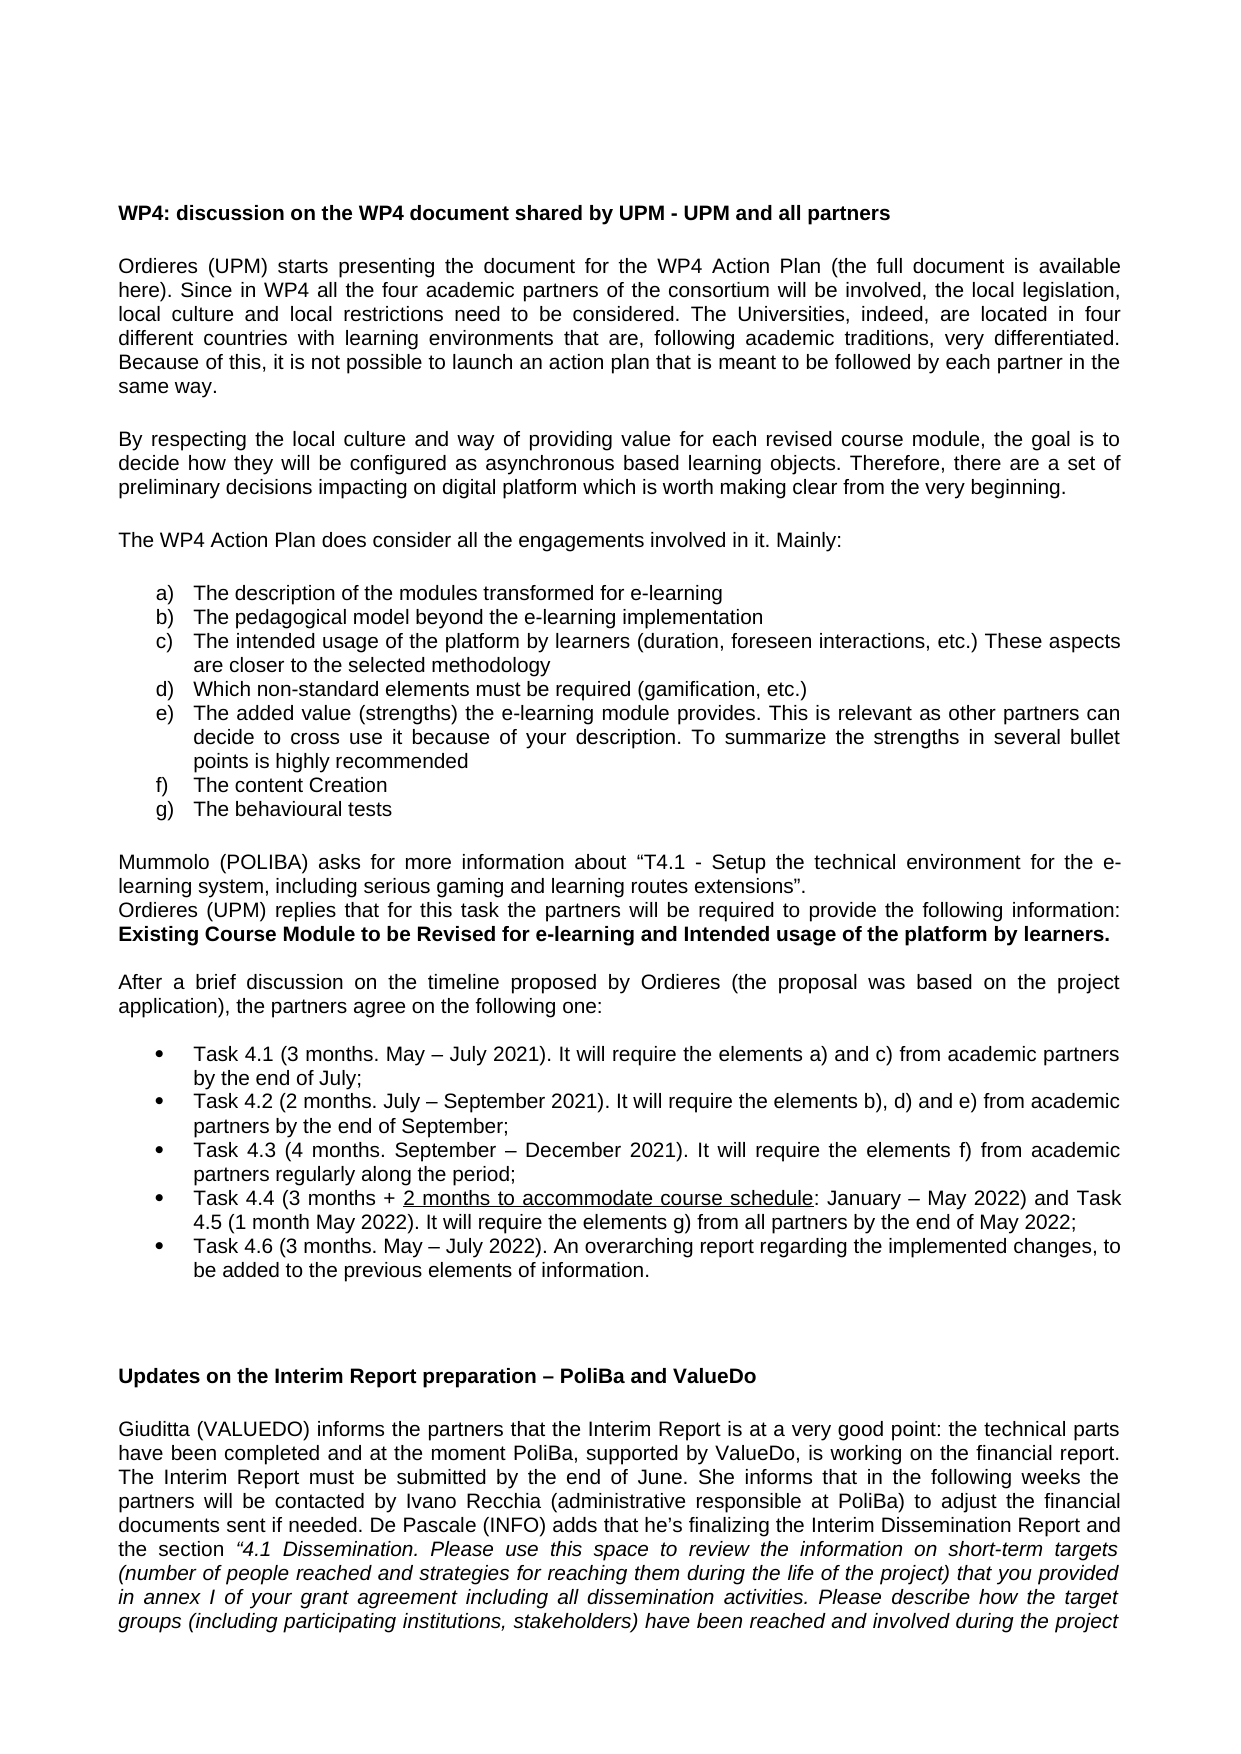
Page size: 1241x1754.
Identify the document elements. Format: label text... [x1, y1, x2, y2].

list Task 4.4 (3 months + 2 months to accommodate course schedule: January – May 2022) and Task 4.5 (1 month May 2022). It will require the elements g) from all partners by the end of May 2022; [156, 1185, 1122, 1233]
list Which non-standard elements must be required (gamification, etc.) [156, 677, 1122, 701]
text Ordieres (UPM) replies that for this task the partners will be required to provide the following information: Existing Course Module to be Revised for e-learning and Intended usage of the platform by learners. [118, 898, 1122, 946]
text WP4: discussion on the WP4 document shared by UPM - UPM and all partners [118, 201, 1122, 225]
list The intended usage of the platform by learners (duration, foreseen interactions, etc.) These aspects are closer to the selected methodology [156, 629, 1122, 677]
text The WP4 Action Plan does consider all the engagements involved in it. Mainly: [118, 528, 1122, 552]
list Task 4.6 (3 months. May – July 2022). An overarching report regarding the implemented changes, to be added to the previous elements of information. [156, 1233, 1122, 1281]
text Mummolo (POLIBA) asks for more information about “T4.1 - Setup the technical environment for the e-learning system, including serious gaming and learning routes extensions”. [118, 850, 1122, 898]
list The pedagogical model beyond the e-learning implementation [156, 605, 1122, 629]
list Task 4.1 (3 months. May – July 2021). It will require the elements a) and c) from academic partners by the end of July; [156, 1041, 1122, 1089]
list The content Creation [156, 773, 1122, 797]
list The added value (strengths) the e-learning module provides. This is relevant as other partners can decide to cross use it because of your description. To summarize the strengths in several bullet points is highly recommended [156, 701, 1122, 773]
text Ordieres (UPM) starts presenting the document for the WP4 Action Plan (the full document is available here). Since in WP4 all the four academic partners of the consortium will be involved, the local legislation, local culture and local restrictions need to be considered. The Universities, indeed, are located in four different countries with learning environments that are, following academic traditions, very differentiated. Because of this, it is not possible to launch an action plan that is meant to be followed by each partner in the same way. [118, 254, 1122, 398]
text By respecting the local culture and way of providing value for each revised course module, the goal is to decide how they will be configured as asynchronous based learning objects. Therefore, there are a set of preliminary decisions impacting on digital platform which is worth making clear from the very beginning. [118, 427, 1122, 499]
text Updates on the Interim Report preparation – PoliBa and ValueDo [118, 1364, 1122, 1388]
list Task 4.3 (4 months. September – December 2021). It will require the elements f) from academic partners regularly along the period; [156, 1137, 1122, 1185]
list The description of the modules transformed for e-learning [156, 581, 1122, 605]
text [118, 1417, 1122, 1632]
text After a brief discussion on the timeline proposed by Ordieres (the proposal was based on the project application), the partners agree on the following one: [118, 969, 1122, 1017]
list Task 4.2 (2 months. July – September 2021). It will require the elements b), d) and e) from academic partners by the end of September; [156, 1089, 1122, 1137]
list The behavioural tests [156, 797, 1122, 821]
